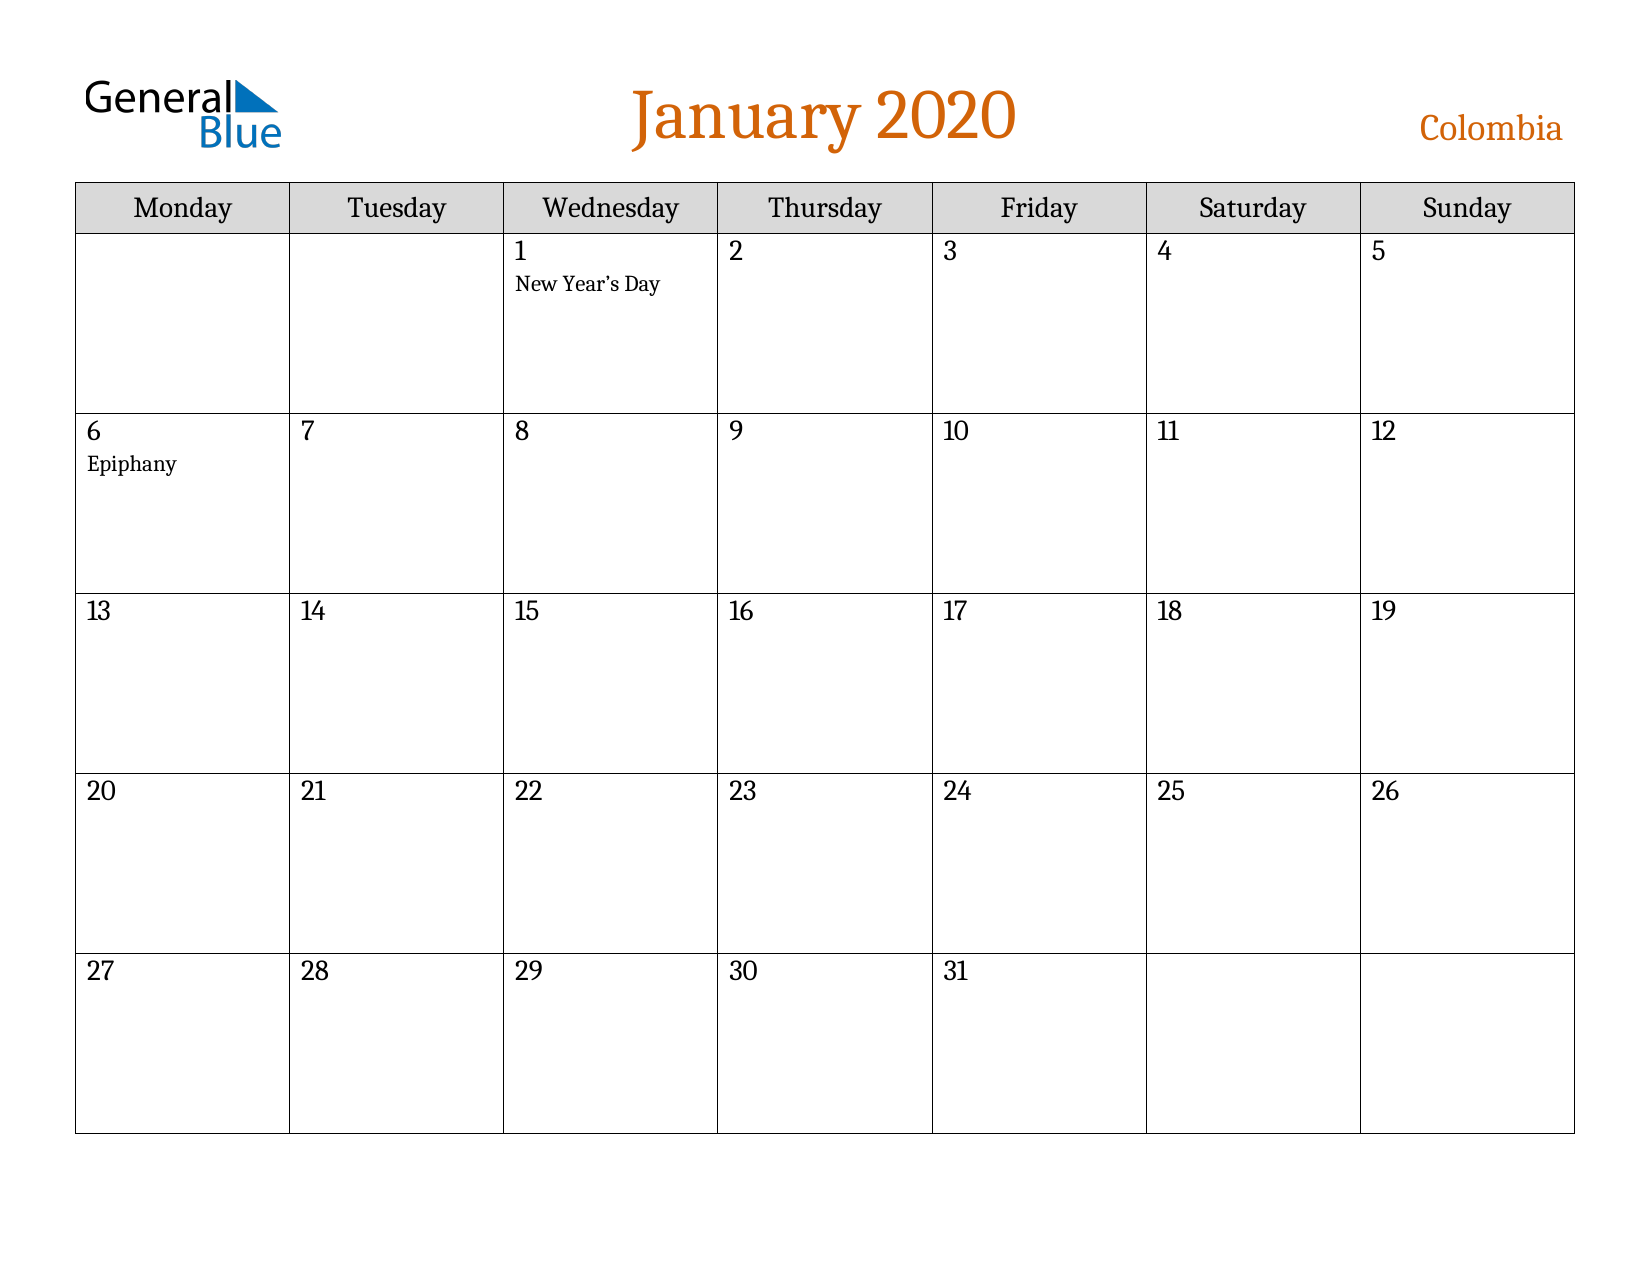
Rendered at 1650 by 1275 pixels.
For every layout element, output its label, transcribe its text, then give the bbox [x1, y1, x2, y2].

table_cell [933, 990, 1146, 1133]
table_cell 15 [504, 594, 717, 630]
table_header January 2020 [504, 75, 1146, 182]
table_cell 26 [1361, 774, 1574, 810]
table_cell [290, 450, 503, 593]
table_cell [933, 810, 1146, 953]
table_header Colombia [1146, 75, 1574, 182]
table_cell 22 [504, 774, 717, 810]
table_cell Thursday [718, 183, 932, 233]
table_header [76, 75, 503, 182]
table_cell [718, 990, 932, 1133]
table_cell 21 [290, 774, 503, 810]
table_cell 19 [1361, 594, 1574, 630]
table_cell [504, 630, 717, 773]
picture [86, 80, 281, 148]
table_cell [290, 630, 503, 773]
table_cell 8 [504, 414, 717, 450]
table_cell [1147, 810, 1360, 953]
table_cell [933, 630, 1146, 773]
table_cell 13 [76, 594, 289, 630]
table_cell 25 [1147, 774, 1360, 810]
table_cell [718, 450, 932, 593]
table_cell New Year’s Day [504, 270, 717, 413]
table_cell 20 [76, 774, 289, 810]
table_cell [718, 630, 932, 773]
table_cell [76, 270, 289, 413]
table_cell 9 [718, 414, 932, 450]
table_cell 7 [290, 414, 503, 450]
table_cell 1 [504, 234, 717, 270]
table_cell 11 [1147, 414, 1360, 450]
table_cell 28 [290, 954, 503, 990]
table_cell [504, 990, 717, 1133]
table_cell [1147, 954, 1360, 990]
table_cell [290, 810, 503, 953]
table_cell [1147, 270, 1360, 413]
table_cell 24 [933, 774, 1146, 810]
table_cell [1361, 954, 1574, 990]
table_cell 2 [718, 234, 932, 270]
table_cell 4 [1147, 234, 1360, 270]
table_cell 18 [1147, 594, 1360, 630]
table_cell [76, 234, 289, 270]
table_cell 12 [1361, 414, 1574, 450]
table_cell 14 [290, 594, 503, 630]
table_cell [76, 630, 289, 773]
table_cell [1147, 990, 1360, 1133]
table_cell [1147, 630, 1360, 773]
table_cell Wednesday [504, 183, 717, 233]
table_cell [1361, 450, 1574, 593]
table_cell Saturday [1147, 183, 1360, 233]
table_cell 3 [933, 234, 1146, 270]
table_cell [290, 234, 503, 270]
table_cell [1361, 630, 1574, 773]
table_cell 27 [76, 954, 289, 990]
table_cell Friday [933, 183, 1146, 233]
table_cell Monday [76, 183, 289, 233]
table_cell [290, 990, 503, 1133]
table_cell [1361, 270, 1574, 413]
table_cell [504, 810, 717, 953]
table_cell [290, 270, 503, 413]
table_cell Tuesday [290, 183, 503, 233]
table_cell [1147, 450, 1360, 593]
table_cell 5 [1361, 234, 1574, 270]
table_cell 30 [718, 954, 932, 990]
table_cell [718, 270, 932, 413]
table_cell 23 [718, 774, 932, 810]
table_cell 31 [933, 954, 1146, 990]
table_cell Epiphany [76, 450, 289, 593]
table_cell [933, 270, 1146, 413]
table_cell [718, 810, 932, 953]
table_cell 10 [933, 414, 1146, 450]
table_cell [1361, 990, 1574, 1133]
table_cell [76, 990, 289, 1133]
table_cell [933, 450, 1146, 593]
table_cell [504, 450, 717, 593]
table_cell 29 [504, 954, 717, 990]
table_cell 6 [76, 414, 289, 450]
table_cell 17 [933, 594, 1146, 630]
table_cell [1361, 810, 1574, 953]
table_cell 16 [718, 594, 932, 630]
table_cell [76, 810, 289, 953]
table_cell Sunday [1361, 183, 1574, 233]
